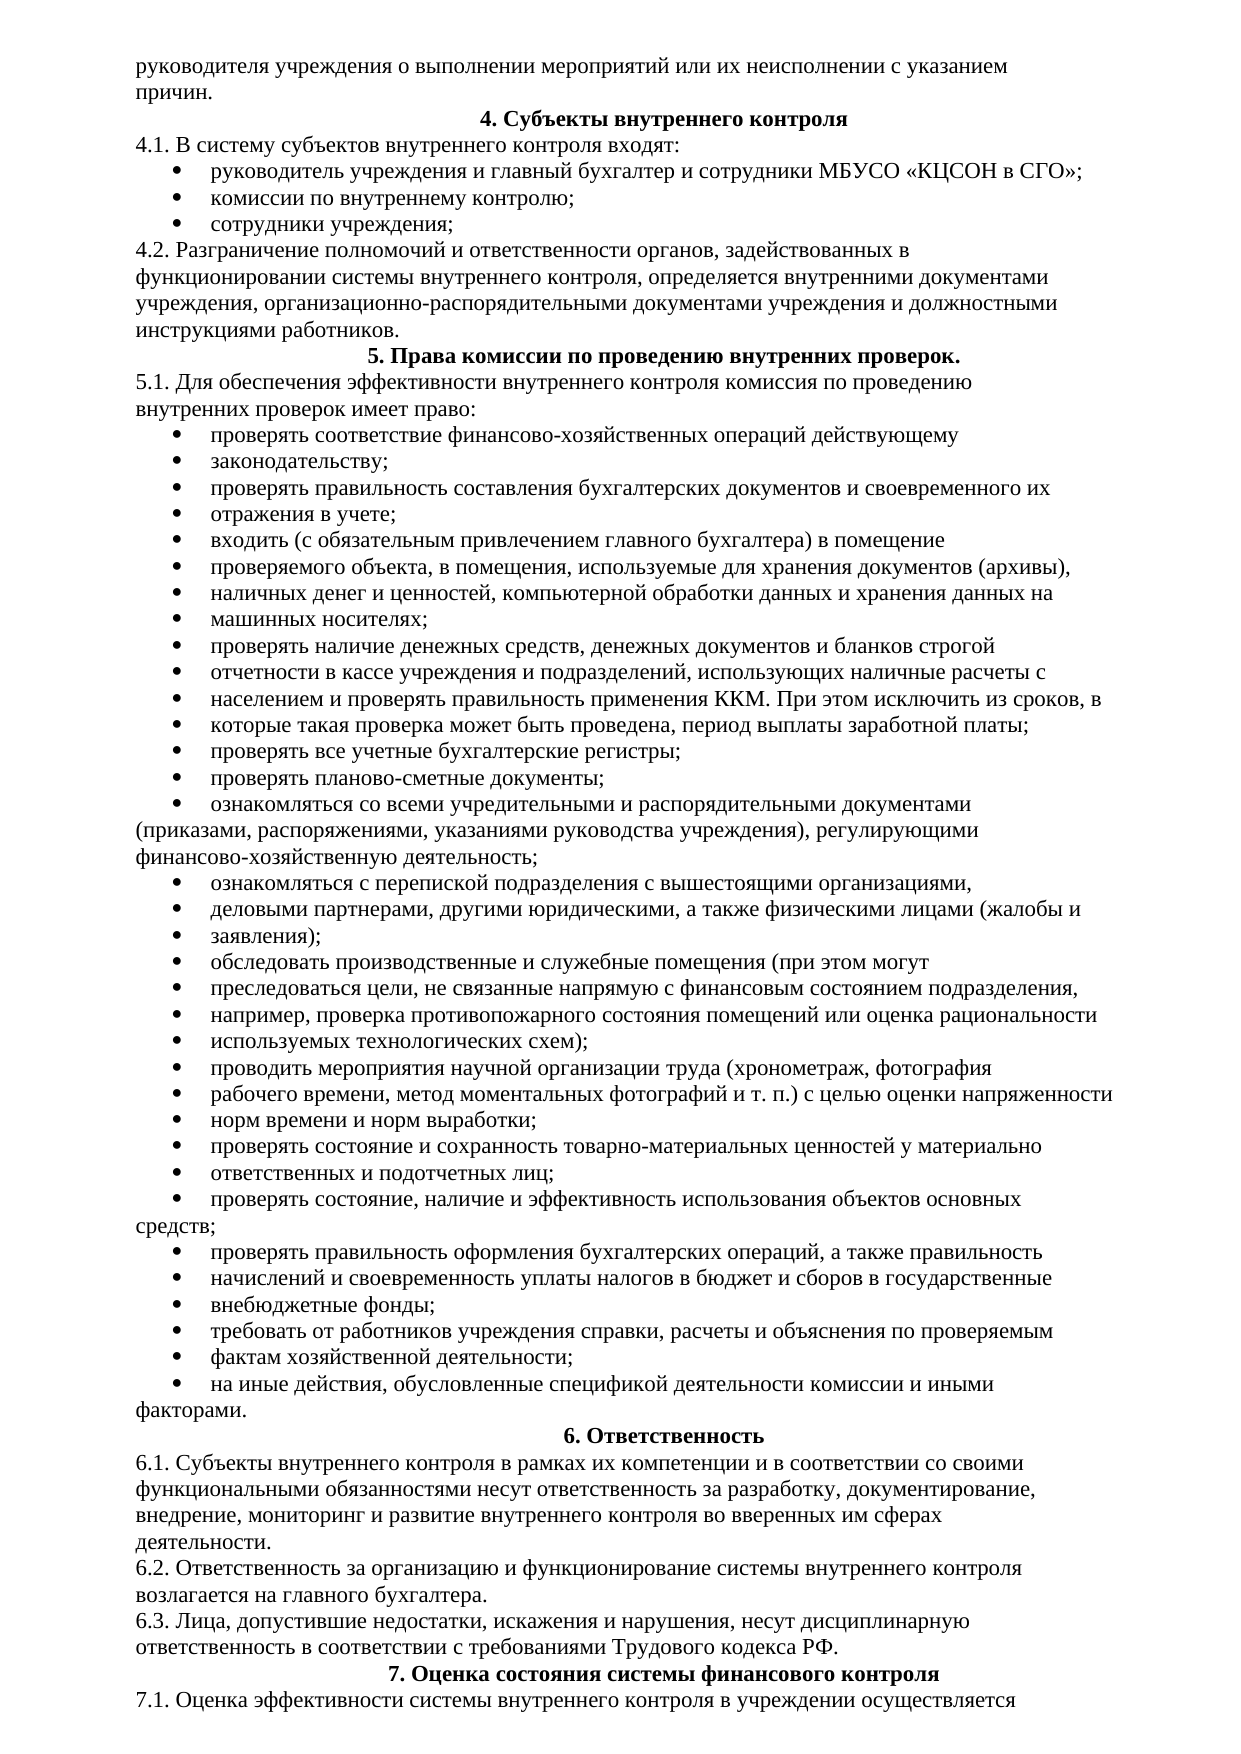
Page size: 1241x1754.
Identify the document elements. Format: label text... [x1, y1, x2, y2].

list руководитель учреждения и главный бухгалтер и сотрудники МБУСО «КЦСОН в СГО»; [173, 157, 1192, 184]
list проверять правильность оформления бухгалтерских операций, а также правильность [173, 1238, 1192, 1264]
list проверять планово-сметные документы; [173, 764, 1192, 790]
text 4.1. В систему субъектов внутреннего контроля входят: [135, 131, 1192, 157]
text 5. Права комиссии по проведению внутренних проверок. [135, 342, 1192, 368]
text 7.1. Оценка эффективности системы внутреннего контроля в учреждении осуществляется [135, 1686, 1192, 1712]
text ответственность в соответствии с требованиями Трудового кодекса РФ. [135, 1633, 1192, 1660]
text 4. Субъекты внутреннего контроля [135, 105, 1192, 131]
list отражения в учете; [173, 500, 1192, 526]
list требовать от работников учреждения справки, расчеты и объяснения по проверяемым [173, 1317, 1192, 1343]
list преследоваться цели, не связанные напрямую с финансовым состоянием подразделения, [173, 974, 1192, 1001]
list ознакомляться со всеми учредительными и распорядительными документами [173, 790, 1192, 816]
text внутренних проверок имеет право: [135, 395, 1192, 421]
list например, проверка противопожарного состояния помещений или оценка рациональности [173, 1001, 1192, 1027]
list которые такая проверка может быть проведена, период выплаты заработной платы; [173, 711, 1192, 737]
text средств; [135, 1212, 1192, 1238]
text 6.2. Ответственность за организацию и функционирование системы внутреннего контроля [135, 1554, 1192, 1581]
text финансово-хозяйственную деятельность; [135, 843, 1192, 869]
list проверять наличие денежных средств, денежных документов и бланков строгой [173, 632, 1192, 658]
list используемых технологических схем); [173, 1027, 1192, 1053]
list начислений и своевременность уплаты налогов в бюджет и сборов в государственные [173, 1264, 1192, 1291]
list проверять состояние, наличие и эффективность использования объектов основных [173, 1185, 1192, 1212]
list фактам хозяйственной деятельности; [173, 1343, 1192, 1370]
list проверять правильность составления бухгалтерских документов и своевременного их [173, 474, 1192, 500]
list проводить мероприятия научной организации труда (хронометраж, фотография [173, 1053, 1192, 1080]
text 6.3. Лица, допустившие недостатки, искажения и нарушения, несут дисциплинарную [135, 1607, 1192, 1633]
text функциональными обязанностями несут ответственность за разработку, документирование, [135, 1475, 1192, 1502]
text возлагается на главного бухгалтера. [135, 1581, 1192, 1607]
list комиссии по внутреннему контролю; [173, 184, 1192, 210]
list обследовать производственные и служебные помещения (при этом могут [173, 948, 1192, 974]
text причин. [135, 78, 1192, 105]
list входить (с обязательным привлечением главного бухгалтера) в помещение [173, 526, 1192, 553]
list проверяемого объекта, в помещения, используемые для хранения документов (архивы), [173, 553, 1192, 579]
text (приказами, распоряжениями, указаниями руководства учреждения), регулирующими [135, 816, 1192, 843]
list сотрудники учреждения; [173, 210, 1192, 237]
text 6. Ответственность [135, 1422, 1192, 1449]
list проверять все учетные бухгалтерские регистры; [173, 737, 1192, 764]
text деятельности. [135, 1528, 1192, 1554]
list проверять соответствие финансово-хозяйственных операций действующему [173, 421, 1192, 447]
list населением и проверять правильность применения ККМ. При этом исключить из сроков, в [173, 684, 1192, 711]
text 4.2. Разграничение полномочий и ответственности органов, задействованных в [135, 237, 1192, 263]
text 5.1. Для обеспечения эффективности внутреннего контроля комиссия по проведению [135, 368, 1192, 395]
list на иные действия, обусловленные спецификой деятельности комиссии и иными [173, 1370, 1192, 1396]
text 6.1. Субъекты внутреннего контроля в рамках их компетенции и в соответствии со своими [135, 1449, 1192, 1475]
list ознакомляться с перепиской подразделения с вышестоящими организациями, [173, 869, 1192, 895]
text инструкциями работников. [135, 316, 1192, 342]
text функционировании системы внутреннего контроля, определяется внутренними документами [135, 263, 1192, 289]
list наличных денег и ценностей, компьютерной обработки данных и хранения данных на [173, 579, 1192, 606]
list законодательству; [173, 447, 1192, 474]
list проверять состояние и сохранность товарно-материальных ценностей у материально [173, 1133, 1192, 1159]
list деловыми партнерами, другими юридическими, а также физическими лицами (жалобы и [173, 895, 1192, 922]
text внедрение, мониторинг и развитие внутреннего контроля во вверенных им сферах [135, 1502, 1192, 1528]
text 7. Оценка состояния системы финансового контроля [135, 1660, 1192, 1686]
list норм времени и норм выработки; [173, 1106, 1192, 1133]
text учреждения, организационно-распорядительными документами учреждения и должностными [135, 289, 1192, 316]
list заявления); [173, 922, 1192, 948]
text руководителя учреждения о выполнении мероприятий или их неисполнении с указанием [135, 52, 1192, 78]
list ответственных и подотчетных лиц; [173, 1159, 1192, 1185]
list машинных носителях; [173, 606, 1192, 632]
list отчетности в кассе учреждения и подразделений, использующих наличные расчеты с [173, 658, 1192, 684]
list внебюджетные фонды; [173, 1291, 1192, 1317]
text факторами. [135, 1396, 1192, 1422]
list рабочего времени, метод моментальных фотографий и т. п.) с целью оценки напряженности [173, 1080, 1192, 1106]
